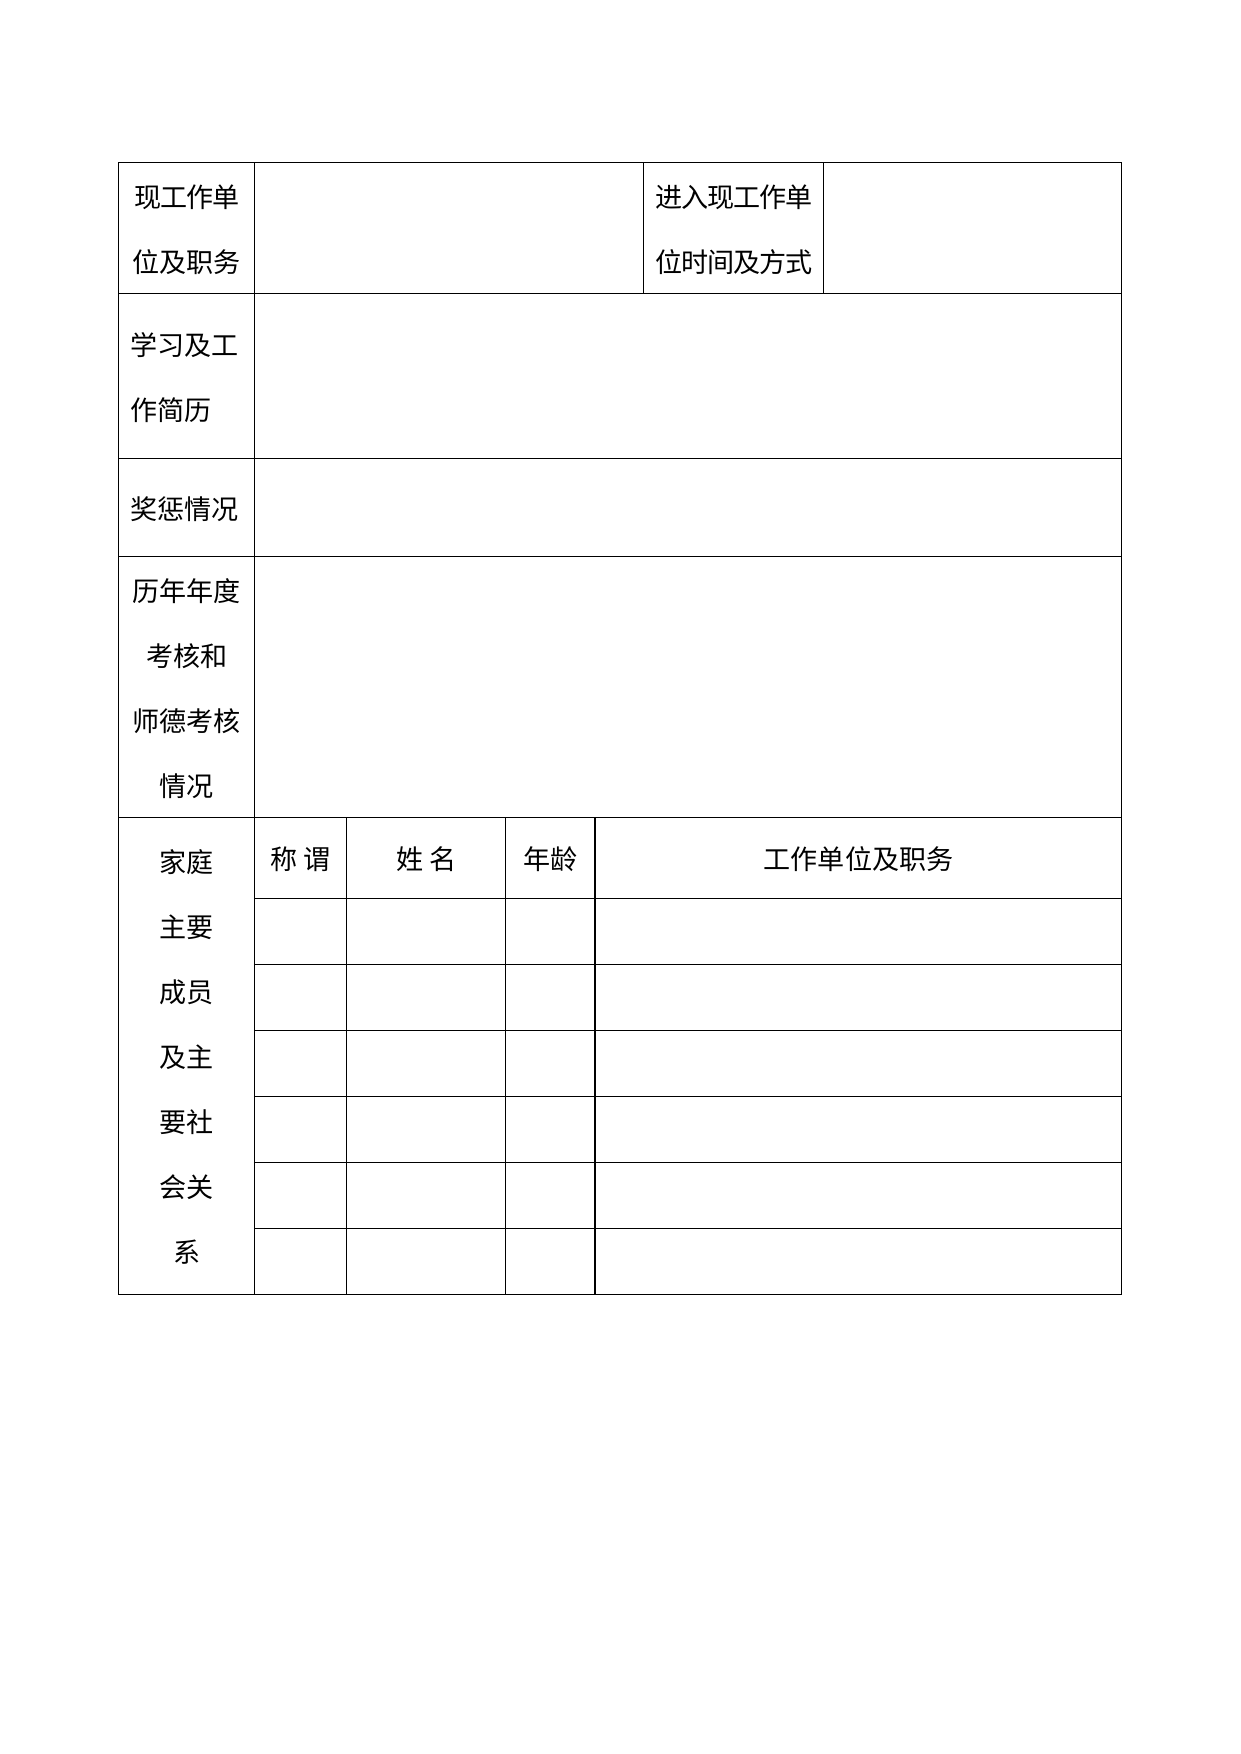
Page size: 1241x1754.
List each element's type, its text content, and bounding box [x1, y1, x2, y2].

table_cell [255, 1031, 346, 1096]
table_cell 奖惩情况 [119, 459, 254, 556]
table_cell [596, 1163, 1121, 1228]
table_cell [255, 1163, 346, 1228]
table_cell [506, 1031, 594, 1096]
table_cell [506, 1163, 594, 1228]
table_cell 称 谓 [255, 818, 346, 898]
table_cell [506, 1097, 594, 1162]
table_cell [596, 1097, 1121, 1162]
table_cell 年龄 [506, 818, 594, 898]
table_cell [255, 163, 643, 293]
table_cell [596, 1229, 1121, 1294]
table_cell 进入现工作单位时间及方式 [644, 163, 823, 293]
table_cell [596, 899, 1121, 964]
table_cell [347, 1229, 505, 1294]
table_cell [255, 965, 346, 1030]
table_cell [596, 965, 1121, 1030]
table_cell [824, 163, 1121, 293]
table_cell [255, 899, 346, 964]
table_cell 学习及工作简历 [119, 294, 254, 458]
table_cell [347, 965, 505, 1030]
table_cell 姓 名 [347, 818, 505, 898]
table_cell [255, 459, 1121, 556]
table_cell [255, 294, 1121, 458]
table_cell [255, 1097, 346, 1162]
table_cell [506, 899, 594, 964]
table_cell 家庭 主要 成员 及主 要社 会关 系 [119, 818, 254, 1294]
table_cell [347, 1097, 505, 1162]
table_cell [347, 1031, 505, 1096]
table_cell [347, 1163, 505, 1228]
table_cell [506, 965, 594, 1030]
table_cell 现工作单位及职务 [119, 163, 254, 293]
table_cell 工作单位及职务 [596, 818, 1121, 898]
table_cell [596, 1031, 1121, 1096]
table_cell [347, 899, 505, 964]
table_cell [255, 1229, 346, 1294]
table_cell 历年年度考核和 师德考核情况 [119, 557, 254, 817]
table_cell [506, 1229, 594, 1294]
table_cell [255, 557, 1121, 817]
